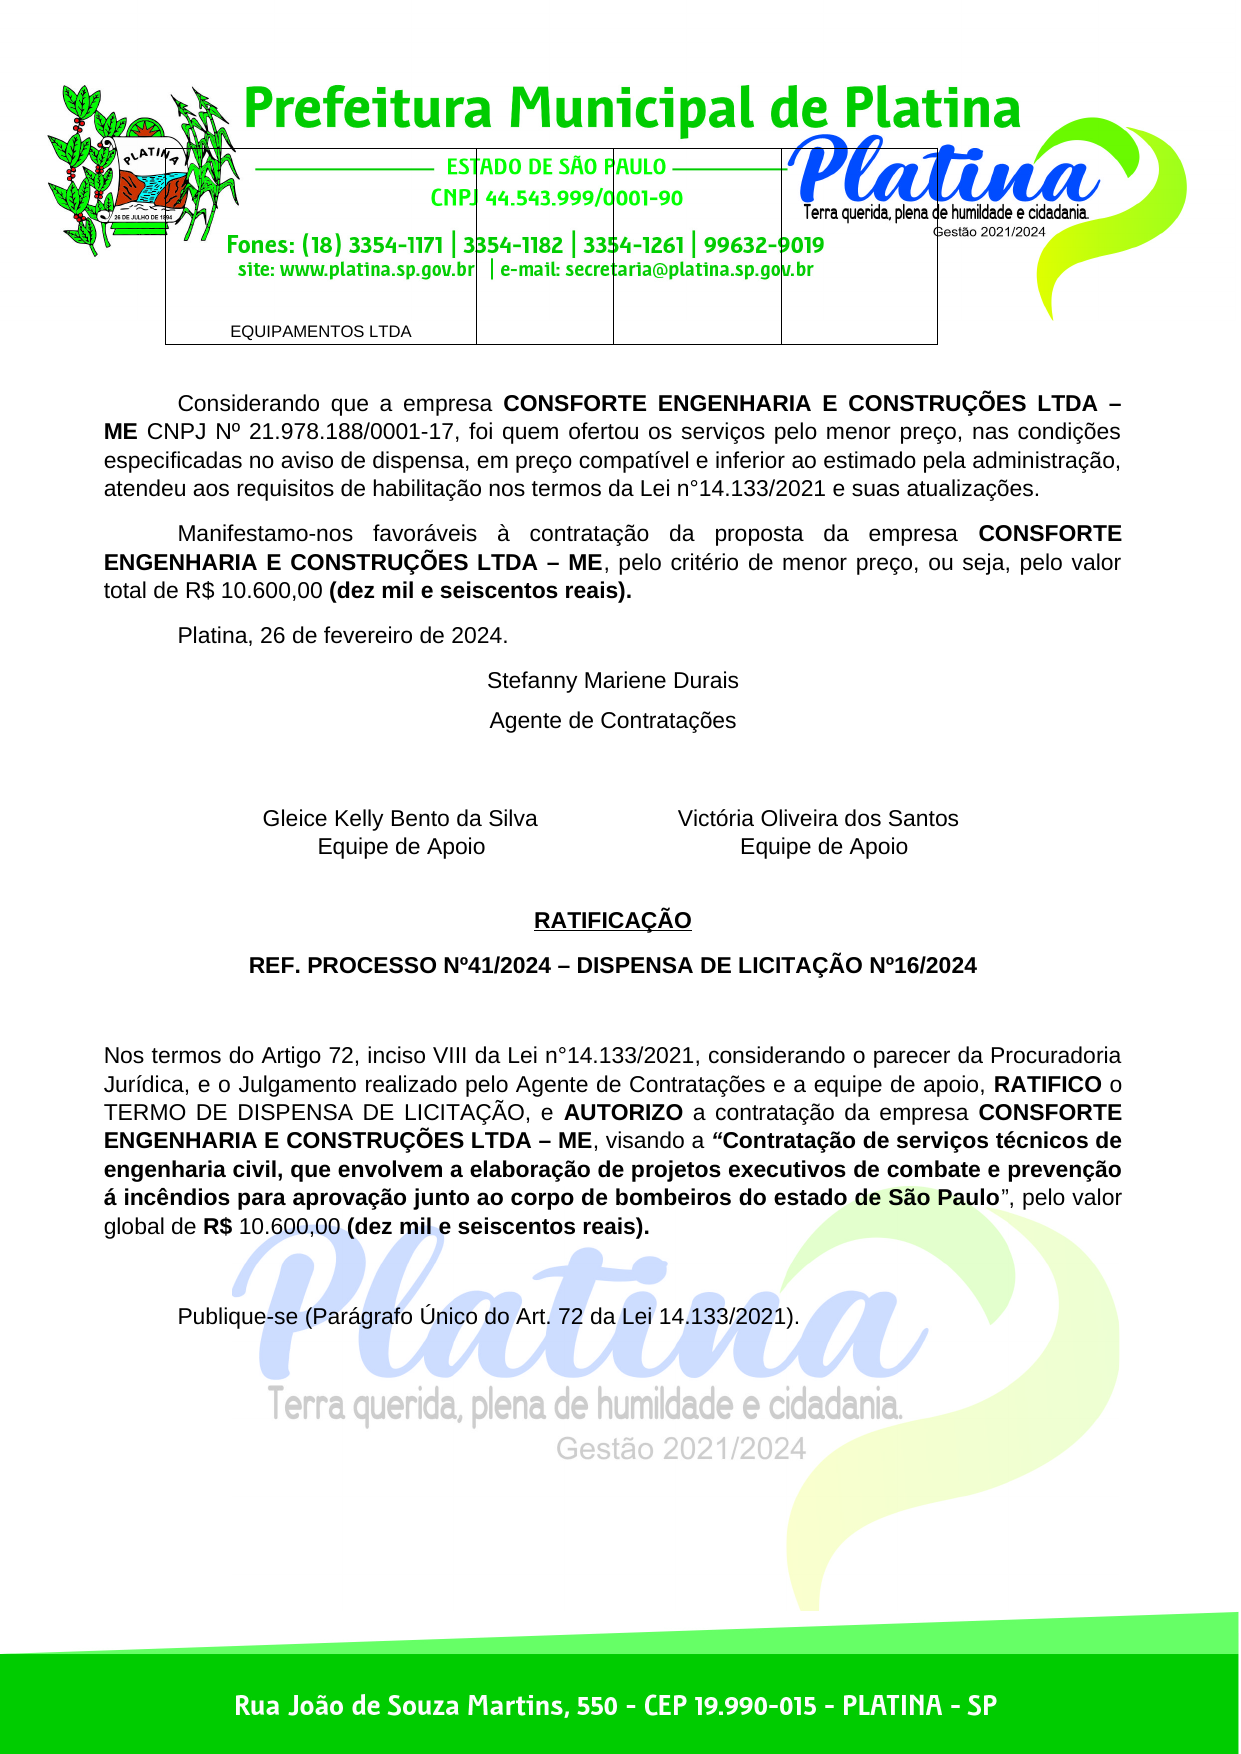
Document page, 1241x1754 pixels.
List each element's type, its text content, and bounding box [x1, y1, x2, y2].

text Gleice Kelly Bento da Silva Victória Oliveira dos Santos [103, 805, 1122, 831]
text Publique-se (Parágrafo Único do Art. 72 da Lei 14.133/2021). [103, 1303, 1122, 1329]
text Considerando que a empresa CONSFORTE ENGENHARIA E CONSTRUÇÕES LTDA – ME CNPJ Nº 21.978.188/0001-17, foi quem ofertou os serviços pelo menor preço, nas condições especificadas no aviso de dispensa, em preço compatível e inferior ao estimado pela administração, atendeu aos requisitos de habilitação nos termos da Lei n°14.133/2021 e suas atualizações. [103, 390, 1122, 501]
text Platina, 26 de fevereiro de 2024. [103, 622, 1122, 648]
text Manifestamo-nos favoráveis à contratação da proposta da empresa CONSFORTE ENGENHARIA E CONSTRUÇÕES LTDA – ME, pelo critério de menor preço, ou seja, pelo valor total de R$ 10.600,00 (dez mil e seiscentos reais). [103, 520, 1122, 603]
picture [0, 0, 1236, 321]
text Nos termos do Artigo 72, inciso VIII da Lei n°14.133/2021, considerando o parecer da Procuradoria Jurídica, e o Julgamento realizado pelo Agente de Contratações e a equipe de apoio, RATIFICO o TERMO DE DISPENSA DE LICITAÇÃO, e AUTORIZO a contratação da empresa CONSFORTE ENGENHARIA E CONSTRUÇÕES LTDA – ME, visando a “Contratação de serviços técnicos de engenharia civil, que envolvem a elaboração de projetos executivos de combate e prevenção á incêndios para aprovação junto ao corpo de bombeiros do estado de São Paulo”, pelo valor global de R$ 10.600,00 (dez mil e seiscentos reais). [103, 1042, 1122, 1239]
text Agente de Contratações [103, 707, 1122, 733]
picture [0, 1329, 1239, 1754]
text RATIFICAÇÃO [103, 907, 1122, 933]
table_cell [166, 149, 476, 343]
table_cell 3ºLugar [782, 149, 937, 343]
text Equipe de Apoio Equipe de Apoio [103, 833, 1122, 859]
picture [232, 1239, 1120, 1303]
table_cell 6 [477, 149, 613, 343]
text Stefanny Mariene Durais [103, 667, 1122, 693]
text REF. PROCESSO Nº41/2024 – DISPENSA DE LICITAÇÃO Nº16/2024 [103, 952, 1122, 978]
table_cell R$ 14.092,00 [614, 149, 781, 343]
